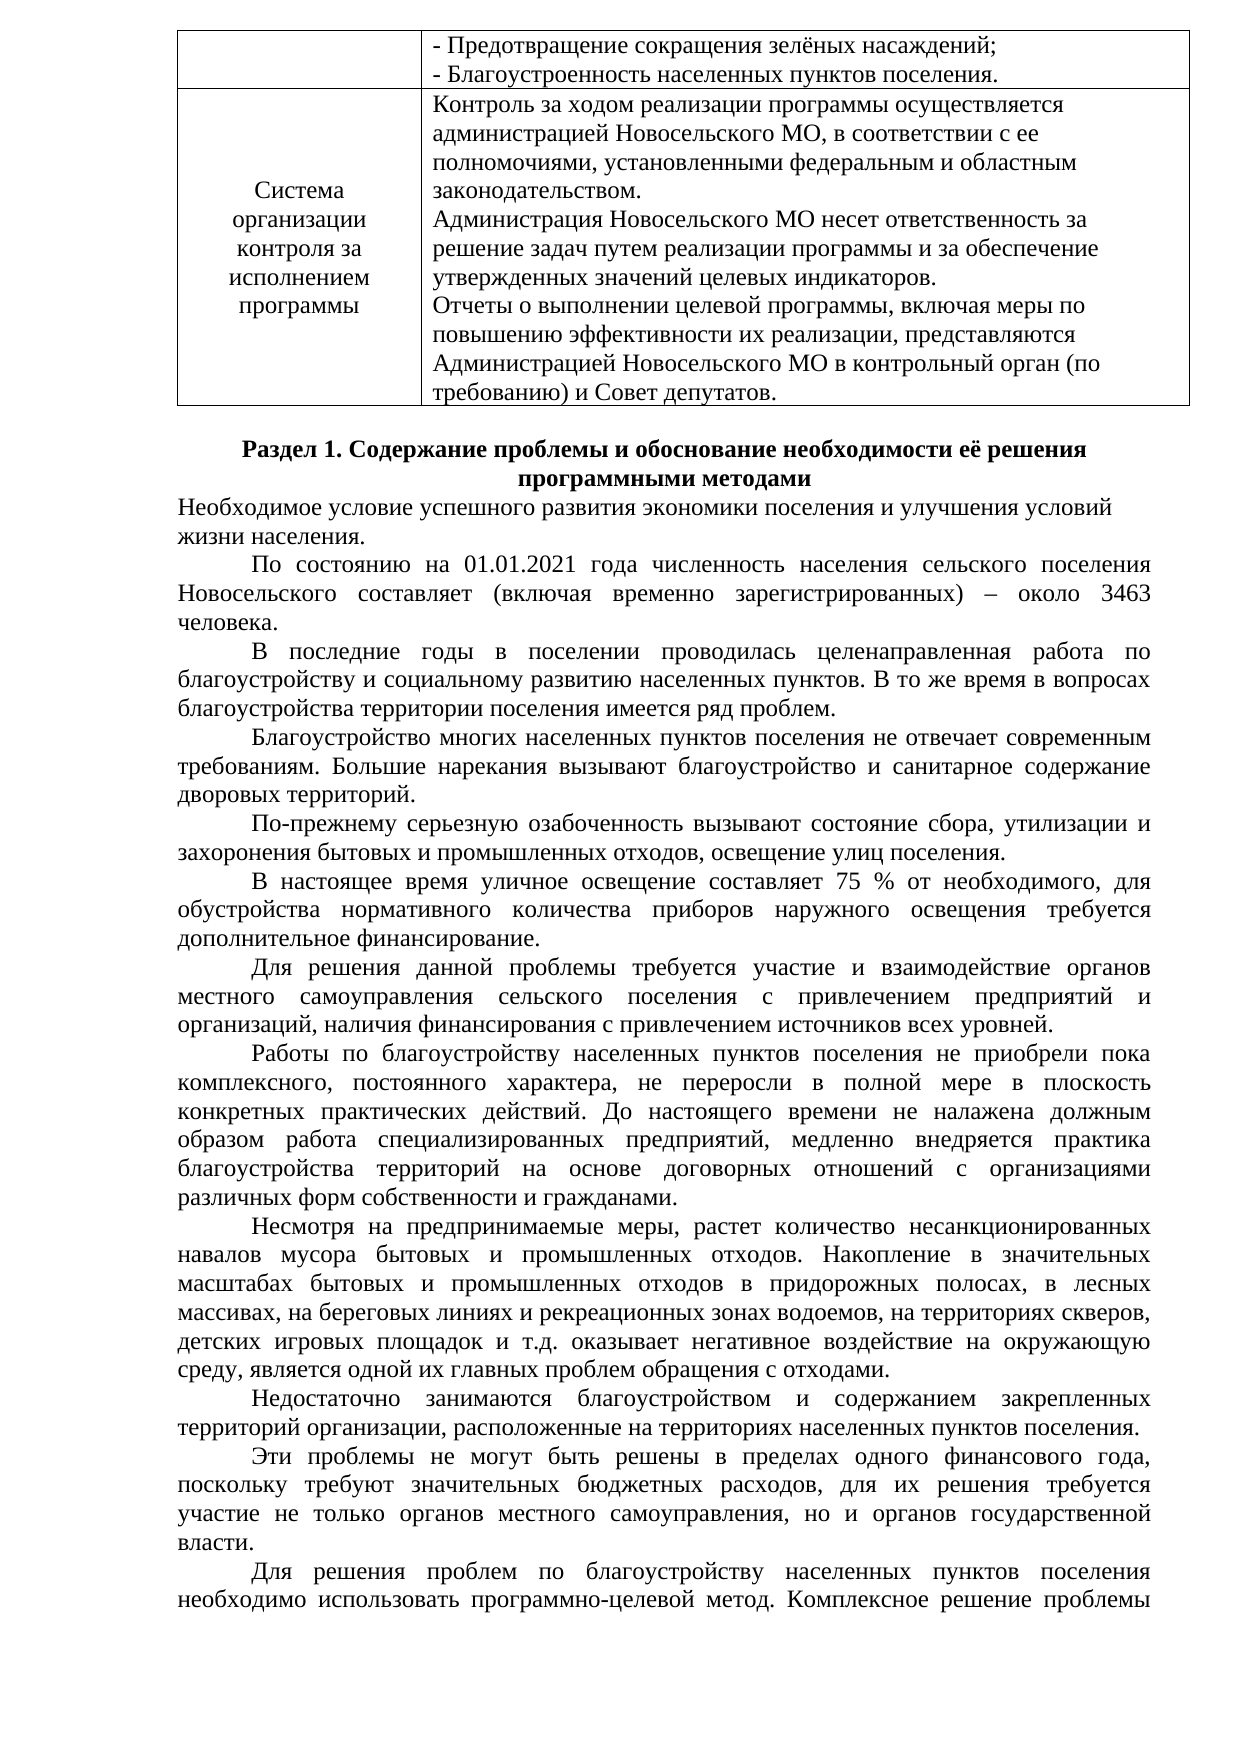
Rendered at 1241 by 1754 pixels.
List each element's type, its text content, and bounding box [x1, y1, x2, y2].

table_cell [178, 31, 421, 88]
text Необходимое условие успешного развития экономики поселения и улучшения условий жизни населения. [177, 492, 1152, 549]
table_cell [422, 31, 1189, 88]
text Для решения данной проблемы требуется участие и взаимодействие органов местного самоуправления сельского поселения с привлечением предприятий и организаций, наличия финансирования с привлечением источников всех уровней. [177, 952, 1152, 1038]
table_cell Система организации контроля за исполнением программы [178, 89, 421, 405]
text Несмотря на предпринимаемые меры, растет количество несанкционированных навалов мусора бытовых и промышленных отходов. Накопление в значительных масштабах бытовых и промышленных отходов в придорожных полосах, в лесных массивах, на береговых линиях и рекреационных зонах водоемов, на территориях скверов, детских игровых площадок и т.д. оказывает негативное воздействие на окружающую среду, является одной их главных проблем обращения с отходами. [177, 1211, 1152, 1383]
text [177, 1556, 1152, 1613]
text Благоустройство многих населенных пунктов поселения не отвечает современным требованиям. Большие нарекания вызывают благоустройство и санитарное содержание дворовых территорий. [177, 722, 1152, 808]
table_cell Контроль за ходом реализации программы осуществляется администрацией Новосельского МО, в соответствии с ее полномочиями, установленными федеральным и областным законодательством. Администрация Новосельского МО несет ответственность за решение задач путем реализации программы и за обеспечение утвержденных значений целевых индикаторов. Отчеты о выполнении целевой программы, включая меры по повышению эффективности их реализации, представляются Администрацией Новосельского МО в контрольный орган (по требованию) и Совет депутатов. [422, 89, 1189, 405]
text По-прежнему серьезную озабоченность вызывают состояние сбора, утилизации и захоронения бытовых и промышленных отходов, освещение улиц поселения. [177, 808, 1152, 866]
text Эти проблемы не могут быть решены в пределах одного финансового года, поскольку требуют значительных бюджетных расходов, для их решения требуется участие не только органов местного самоуправления, но и органов государственной власти. [177, 1441, 1152, 1556]
text По состоянию на 01.01.2021 года численность населения сельского поселения Новосельского составляет (включая временно зарегистрированных) – около 3463 человека. [177, 549, 1152, 636]
text В последние годы в поселении проводилась целенаправленная работа по благоустройству и социальному развитию населенных пунктов. В то же время в вопросах благоустройства территории поселения имеется ряд проблем. [177, 636, 1152, 722]
text В настоящее время уличное освещение составляет 75 % от необходимого, для обустройства нормативного количества приборов наружного освещения требуется дополнительное финансирование. [177, 866, 1152, 952]
text Недостаточно занимаются благоустройством и содержанием закрепленных территорий организации, расположенные на территориях населенных пунктов поселения. [177, 1383, 1152, 1441]
text Работы по благоустройству населенных пунктов поселения не приобрели пока комплексного, постоянного характера, не переросли в полной мере в плоскость конкретных практических действий. До настоящего времени не налажена должным образом работа специализированных предприятий, медленно внедряется практика благоустройства территорий на основе договорных отношений с организациями различных форм собственности и гражданами. [177, 1038, 1152, 1211]
text Раздел 1. Содержание проблемы и обоснование необходимости её решения программными методами [177, 434, 1152, 492]
